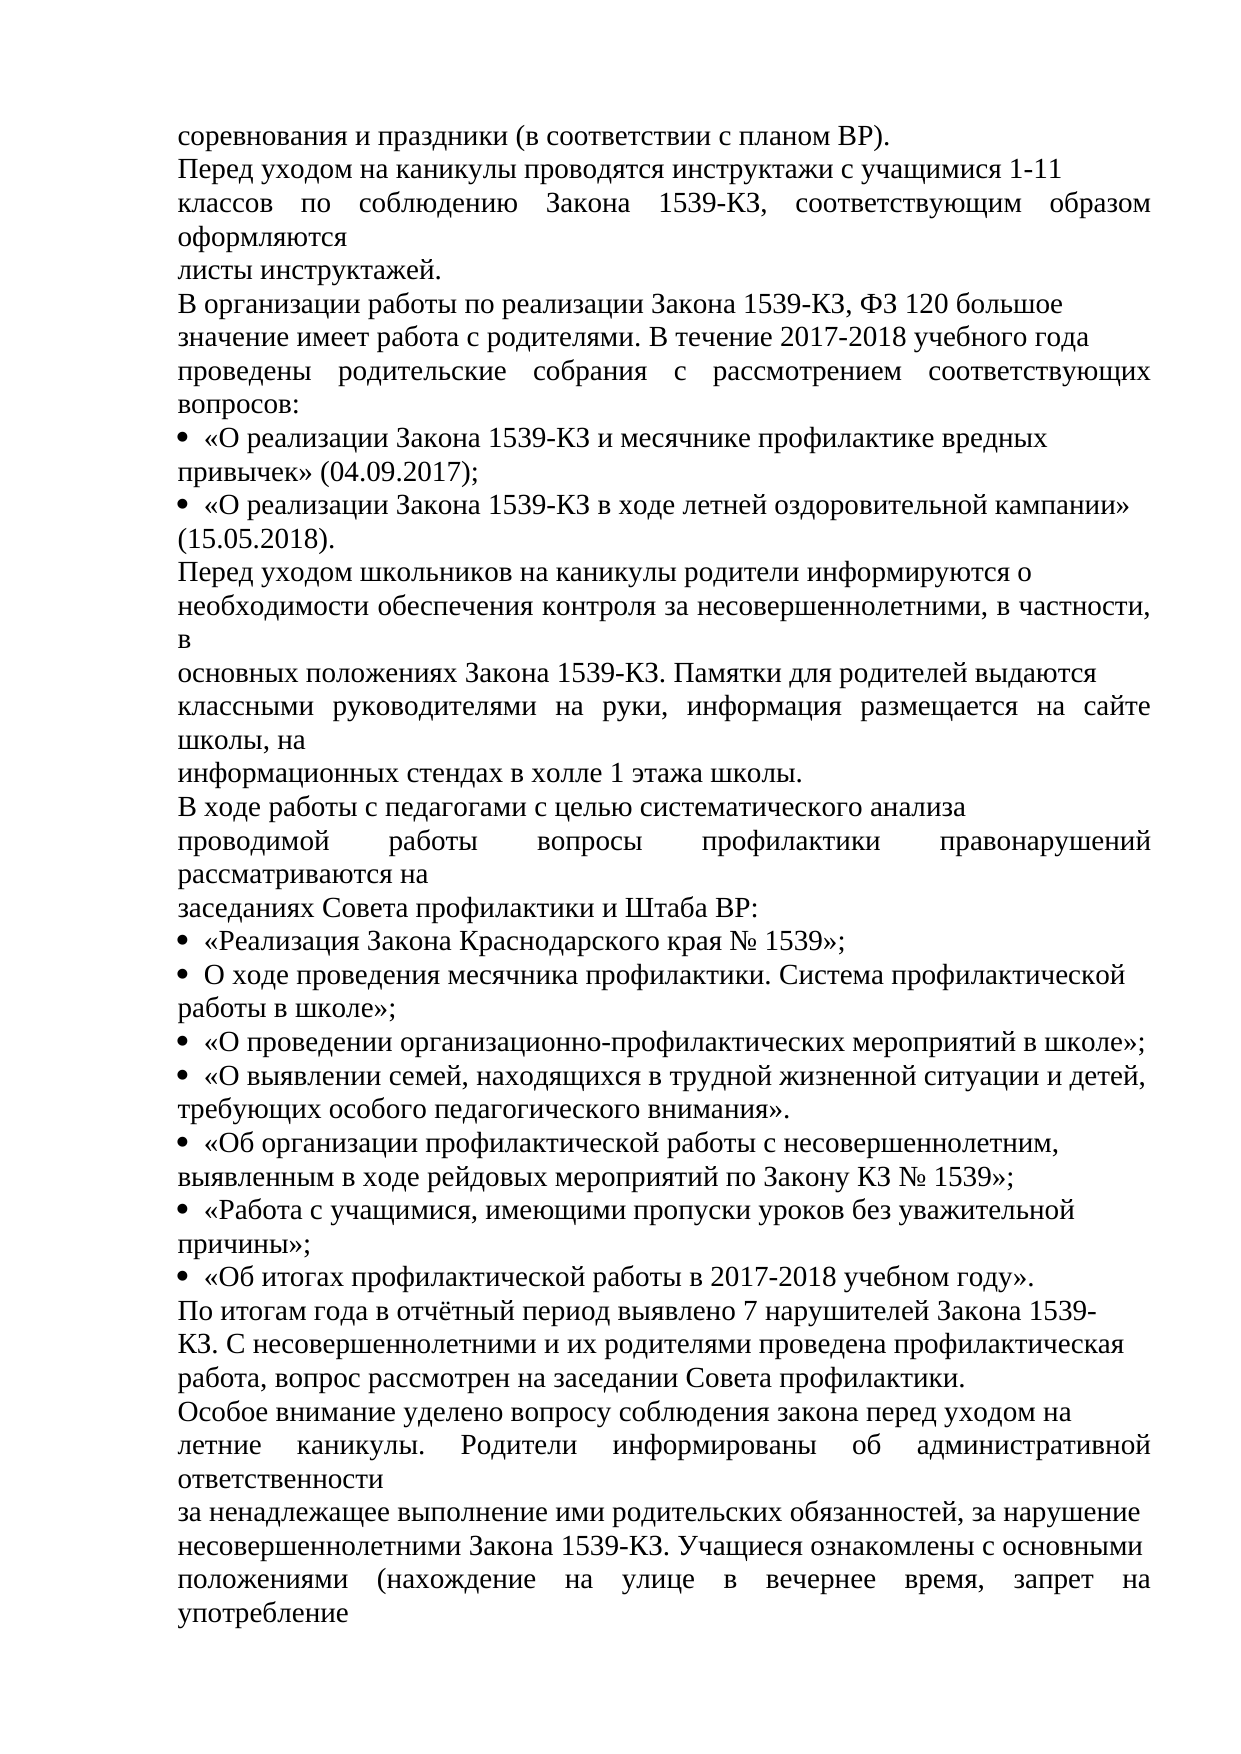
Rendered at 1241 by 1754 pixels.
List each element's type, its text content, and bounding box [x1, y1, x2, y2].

text положениями (нахождение на улице в вечернее время, запрет на употребление [177, 1561, 1152, 1628]
text В организации работы по реализации Закона 1539-КЗ, ФЗ 120 большое [177, 286, 1152, 319]
text проведены родительские собрания с рассмотрением соответствующих вопросов: [177, 353, 1152, 420]
text классов по соблюдению Закона 1539-КЗ, соответствующим образом оформляются [177, 185, 1152, 252]
text (15.05.2018). [177, 521, 1152, 554]
text проводимой работы вопросы профилактики правонарушений рассматриваются на [177, 823, 1152, 890]
text листы инструктажей. [177, 252, 1152, 286]
text причины»; [177, 1226, 1152, 1259]
text КЗ. С несовершеннолетними и их родителями проведена профилактическая [177, 1327, 1152, 1360]
text основных положениях Закона 1539-КЗ. Памятки для родителей выдаются [177, 655, 1152, 688]
text информационных стендах в холле 1 этажа школы. [177, 756, 1152, 789]
text значение имеет работа с родителями. В течение 2017-2018 учебного года [177, 319, 1152, 353]
text необходимости обеспечения контроля за несовершеннолетними, в частности, в [177, 588, 1152, 655]
text «Реализация Закона Краснодарского края № 1539»; [177, 923, 1152, 957]
text несовершеннолетними Закона 1539-КЗ. Учащиеся ознакомлены с основными [177, 1528, 1152, 1561]
text «Об итогах профилактической работы в 2017-2018 учебном году». [177, 1259, 1152, 1293]
text «О проведении организационно-профилактических мероприятий в школе»; [177, 1024, 1152, 1058]
text «О выявлении семей, находящихся в трудной жизненной ситуации и детей, [177, 1058, 1152, 1091]
text соревнования и праздники (в соответствии с планом ВР). [177, 118, 1152, 152]
text «О реализации Закона 1539-КЗ и месячнике профилактике вредных [177, 420, 1152, 454]
text выявленным в ходе рейдовых мероприятий по Закону КЗ № 1539»; [177, 1159, 1152, 1192]
text В ходе работы с педагогами с целью систематического анализа [177, 789, 1152, 823]
text за ненадлежащее выполнение ими родительских обязанностей, за нарушение [177, 1494, 1152, 1528]
text классными руководителями на руки, информация размещается на сайте школы, на [177, 688, 1152, 756]
text заседаниях Совета профилактики и Штаба ВР: [177, 890, 1152, 923]
text требующих особого педагогического внимания». [177, 1091, 1152, 1125]
text работы в школе»; [177, 991, 1152, 1024]
text «Работа с учащимися, имеющими пропуски уроков без уважительной [177, 1192, 1152, 1226]
text По итогам года в отчётный период выявлено 7 нарушителей Закона 1539- [177, 1293, 1152, 1327]
text «Об организации профилактической работы с несовершеннолетним, [177, 1125, 1152, 1159]
text летние каникулы. Родители информированы об административной ответственности [177, 1427, 1152, 1494]
text О ходе проведения месячника профилактики. Система профилактической [177, 957, 1152, 991]
text «О реализации Закона 1539-КЗ в ходе летней оздоровительной кампании» [177, 487, 1152, 521]
text Перед уходом школьников на каникулы родители информируются о [177, 554, 1152, 588]
text работа, вопрос рассмотрен на заседании Совета профилактики. [177, 1360, 1152, 1394]
text привычек» (04.09.2017); [177, 454, 1152, 487]
text Особое внимание уделено вопросу соблюдения закона перед уходом на [177, 1394, 1152, 1427]
text Перед уходом на каникулы проводятся инструктажи с учащимися 1-11 [177, 152, 1152, 185]
